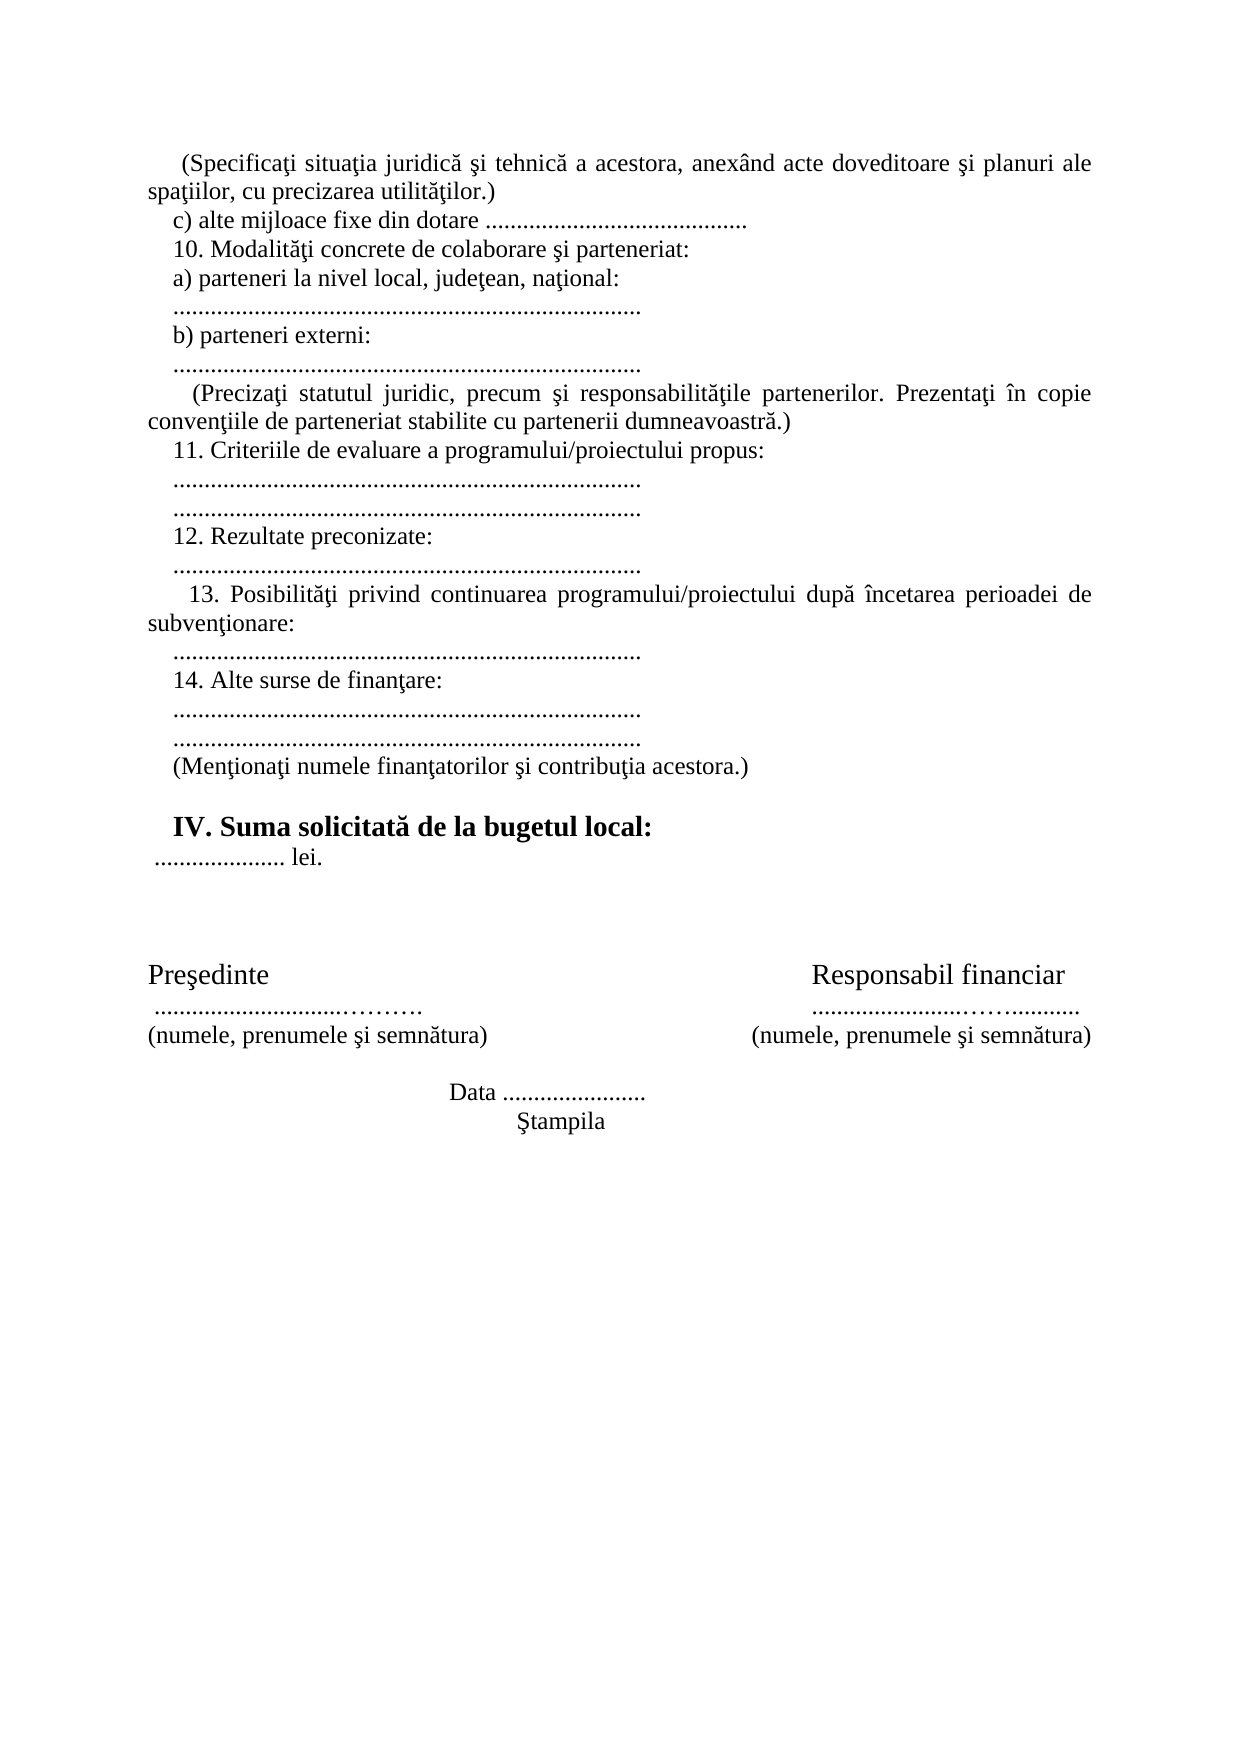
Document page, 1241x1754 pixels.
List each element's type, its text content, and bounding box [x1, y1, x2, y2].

text 13. Posibilităţi privind continuarea programului/proiectului după încetarea perioadei de subvenţionare: [148, 579, 1093, 636]
subtitle Preşedinte Responsabil financiar [148, 957, 1093, 991]
text (numele, prenumele şi semnătura) (numele, prenumele şi semnătura) [148, 1020, 1093, 1048]
text ........................................................................... [148, 291, 1093, 320]
text IV. Suma solicitată de la bugetul local: [148, 809, 1093, 842]
text ..............................………. ........................……........... [148, 991, 1093, 1020]
text (Menţionaţi numele finanţatorilor şi contribuţia acestora.) [148, 751, 1093, 780]
text ........................................................................... [148, 493, 1093, 521]
text 14. Alte surse de finanţare: [148, 665, 1093, 694]
text Ştampila [148, 1106, 1093, 1135]
text c) alte mijloace fixe din dotare .......................................... [148, 205, 1093, 234]
text a) parteneri la nivel local, judeţean, naţional: [148, 263, 1093, 291]
text (Specificaţi situaţia juridică şi tehnică a acestora, anexând acte doveditoare şi planuri ale spaţiilor, cu precizarea utilităţilor.) [148, 148, 1093, 205]
text ........................................................................... [148, 349, 1093, 378]
text (Precizaţi statutul juridic, precum şi responsabilităţile partenerilor. Prezentaţi în copie convenţiile de parteneriat stabilite cu partenerii dumneavoastră.) [148, 378, 1093, 435]
text ........................................................................... [148, 636, 1093, 665]
text ..................... lei. [148, 842, 1093, 871]
text b) parteneri externi: [148, 320, 1093, 349]
text Data ....................... [148, 1077, 1093, 1106]
text 10. Modalităţi concrete de colaborare şi parteneriat: [148, 234, 1093, 263]
text 12. Rezultate preconizate: [148, 521, 1093, 550]
text ........................................................................... [148, 723, 1093, 751]
text ........................................................................... [148, 694, 1093, 723]
text ........................................................................... [148, 464, 1093, 493]
text 11. Criteriile de evaluare a programului/proiectului propus: [148, 435, 1093, 464]
text ........................................................................... [148, 550, 1093, 579]
